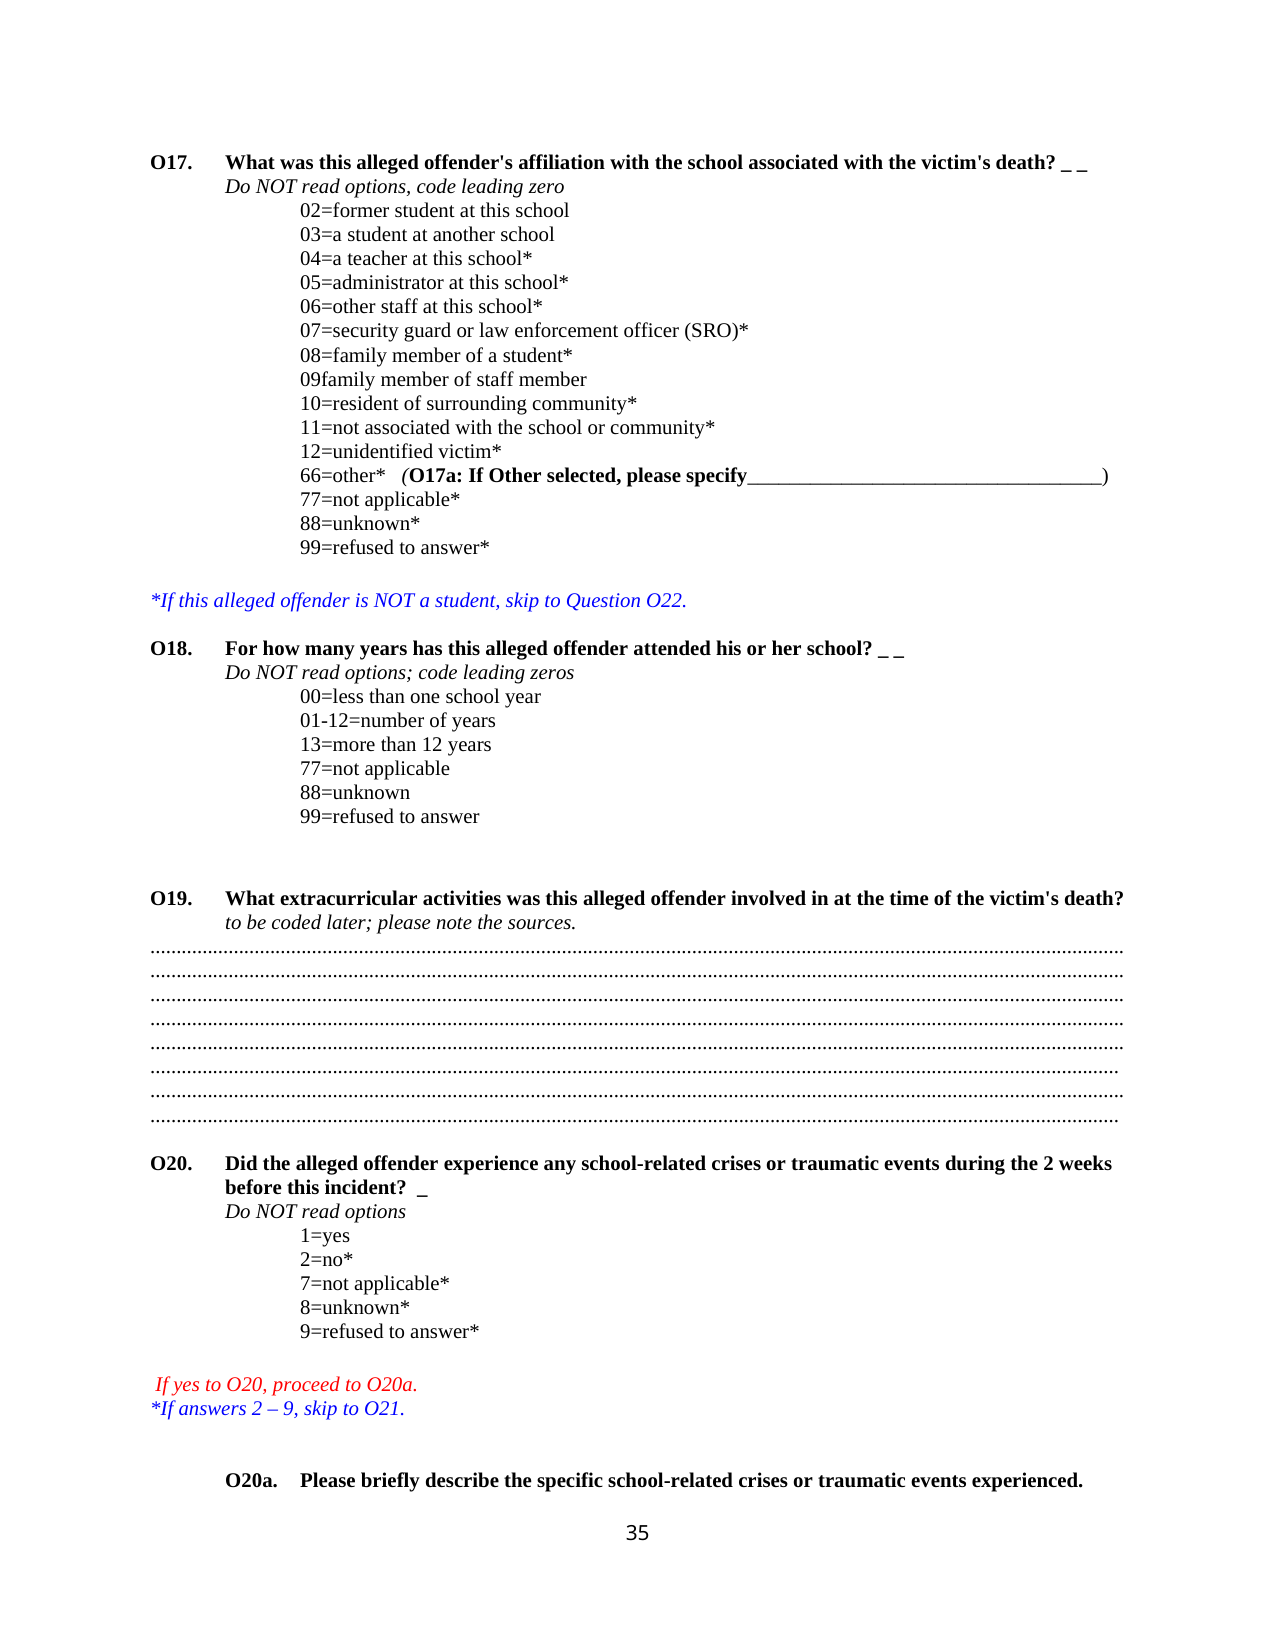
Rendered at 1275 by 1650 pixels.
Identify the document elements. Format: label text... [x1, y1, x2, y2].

text 77=not applicable* [300, 487, 1125, 511]
text O19. What extracurricular activities was this alleged offender involved in at the time of the victim's death? [150, 886, 1125, 910]
text ...................................................................................................................................................................................................................................................................................................................................................................................... [150, 982, 1125, 1030]
text 04=a teacher at this school* [300, 246, 1125, 270]
text 7=not applicable* [300, 1271, 1125, 1295]
text 99=refused to answer [300, 804, 1125, 828]
text 00=less than one school year [300, 684, 1125, 708]
text 99=refused to answer* [300, 535, 1125, 559]
text 8=unknown* [300, 1295, 1125, 1319]
text O20a. Please briefly describe the specific school-related crises or traumatic events experienced. [225, 1468, 1125, 1492]
text 09family member of staff member [300, 367, 1125, 391]
text 03=a student at another school [300, 222, 1125, 246]
text 1=yes [300, 1223, 1125, 1247]
text 05=administrator at this school* [300, 270, 1125, 294]
text 13=more than 12 years [300, 732, 1125, 756]
text 08=family member of a student* [300, 342, 1125, 367]
text to be coded later; please note the sources. [225, 910, 1125, 934]
text 07=security guard or law enforcement officer (SRO)* [300, 318, 1125, 342]
text O18. For how many years has this alleged offender attended his or her school? _ _ [150, 636, 1125, 660]
text O17. What was this alleged offender's affiliation with the school associated with the victim's death? _ _ [150, 150, 1125, 174]
text 88=unknown [300, 780, 1125, 804]
text 9=refused to answer* [300, 1319, 1125, 1343]
text If yes to O20, proceed to O20a. [150, 1372, 1125, 1396]
text 77=not applicable [300, 756, 1125, 780]
text 01-12=number of years [300, 708, 1125, 732]
text 02=former student at this school [300, 198, 1125, 222]
text Do NOT read options [225, 1199, 1125, 1223]
text ..................................................................................................................................................................................................................................................................................................................................................................................... [150, 1078, 1125, 1127]
text Do NOT read options, code leading zero [225, 174, 1125, 198]
text 10=resident of surrounding community* [300, 391, 1125, 415]
text ...................................................................................................................................................................................................................................................................................................................................................................................... [150, 934, 1125, 982]
text ..................................................................................................................................................................................................................................................................................................................................................................................... [150, 1030, 1125, 1078]
text Do NOT read options; code leading zeros [225, 660, 1125, 684]
text O20. Did the alleged offender experience any school-related crises or traumatic events during the 2 weeks before this incident? _ [150, 1151, 1125, 1199]
text 11=not associated with the school or community* [300, 415, 1125, 439]
text 66=other* (O17a: If Other selected, please specify__________________________________) [300, 463, 1125, 487]
text 06=other staff at this school* [300, 294, 1125, 318]
text *If answers 2 – 9, skip to O21. [150, 1396, 1125, 1420]
text 2=no* [300, 1247, 1125, 1271]
text 12=unidentified victim* [300, 439, 1125, 463]
text 88=unknown* [300, 511, 1125, 535]
text *If this alleged offender is NOT a student, skip to Question O22. [150, 588, 1125, 612]
